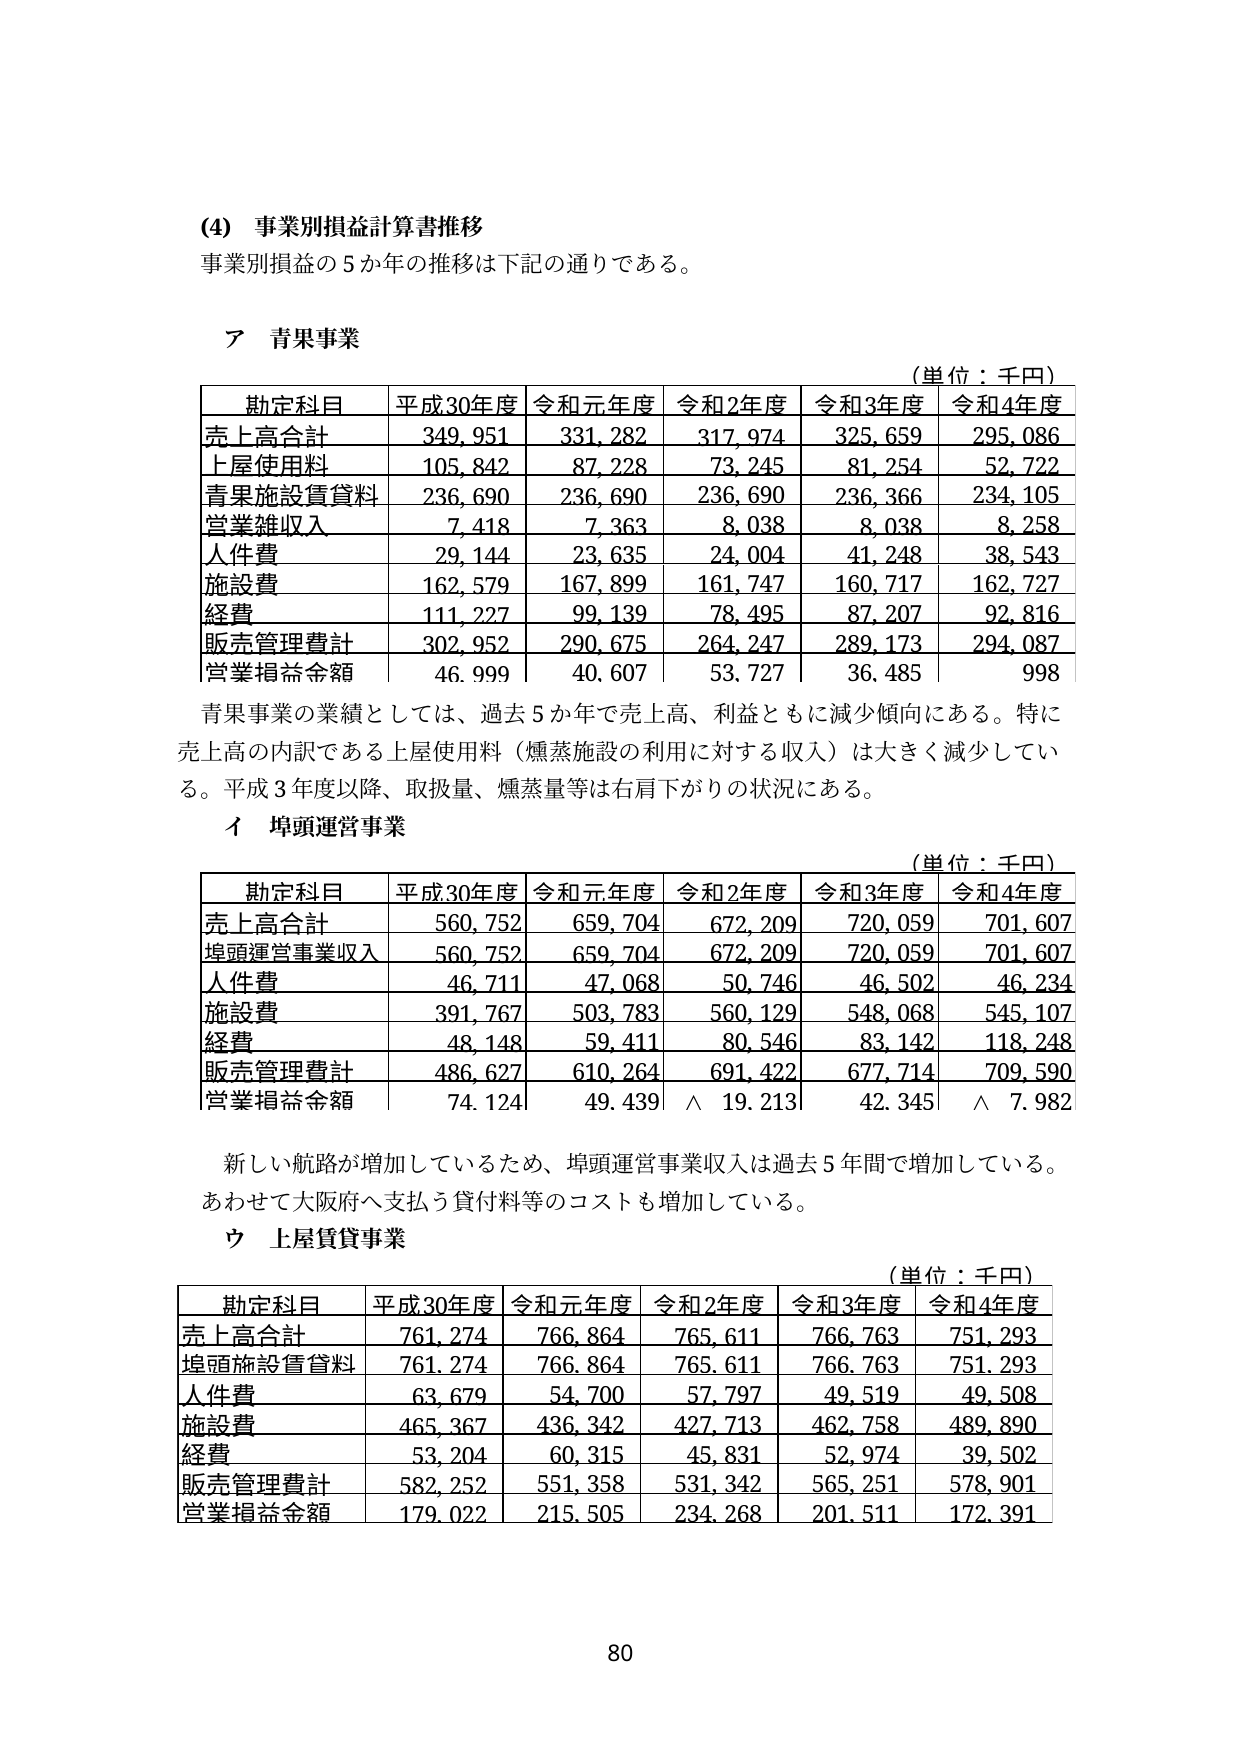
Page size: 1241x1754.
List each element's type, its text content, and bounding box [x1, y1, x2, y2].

text ア 青果事業 [200, 319, 1063, 357]
text ウ 上屋賃貸事業 [200, 1219, 1063, 1257]
text 青果事業の業績としては、過去5か年で売上高、利益ともに減少傾向にある。特に売上高の内訳である上屋使用料（燻蒸施設の利用に対する収入）は大きく減少している。平成3年度以降、取扱量、燻蒸量等は右肩下がりの状況にある。 [177, 694, 1063, 807]
text 新しい航路が増加しているため、埠頭運営事業収入は過去5年間で増加している。 [177, 1144, 1063, 1182]
text 事業別損益の5か年の推移は下記の通りである。 [177, 244, 1063, 282]
text (4) 事業別損益計算書推移 [177, 207, 1063, 244]
text イ 埠頭運営事業 [200, 807, 1063, 844]
text あわせて大阪府へ支払う貸付料等のコストも増加している。 [177, 1182, 1063, 1219]
